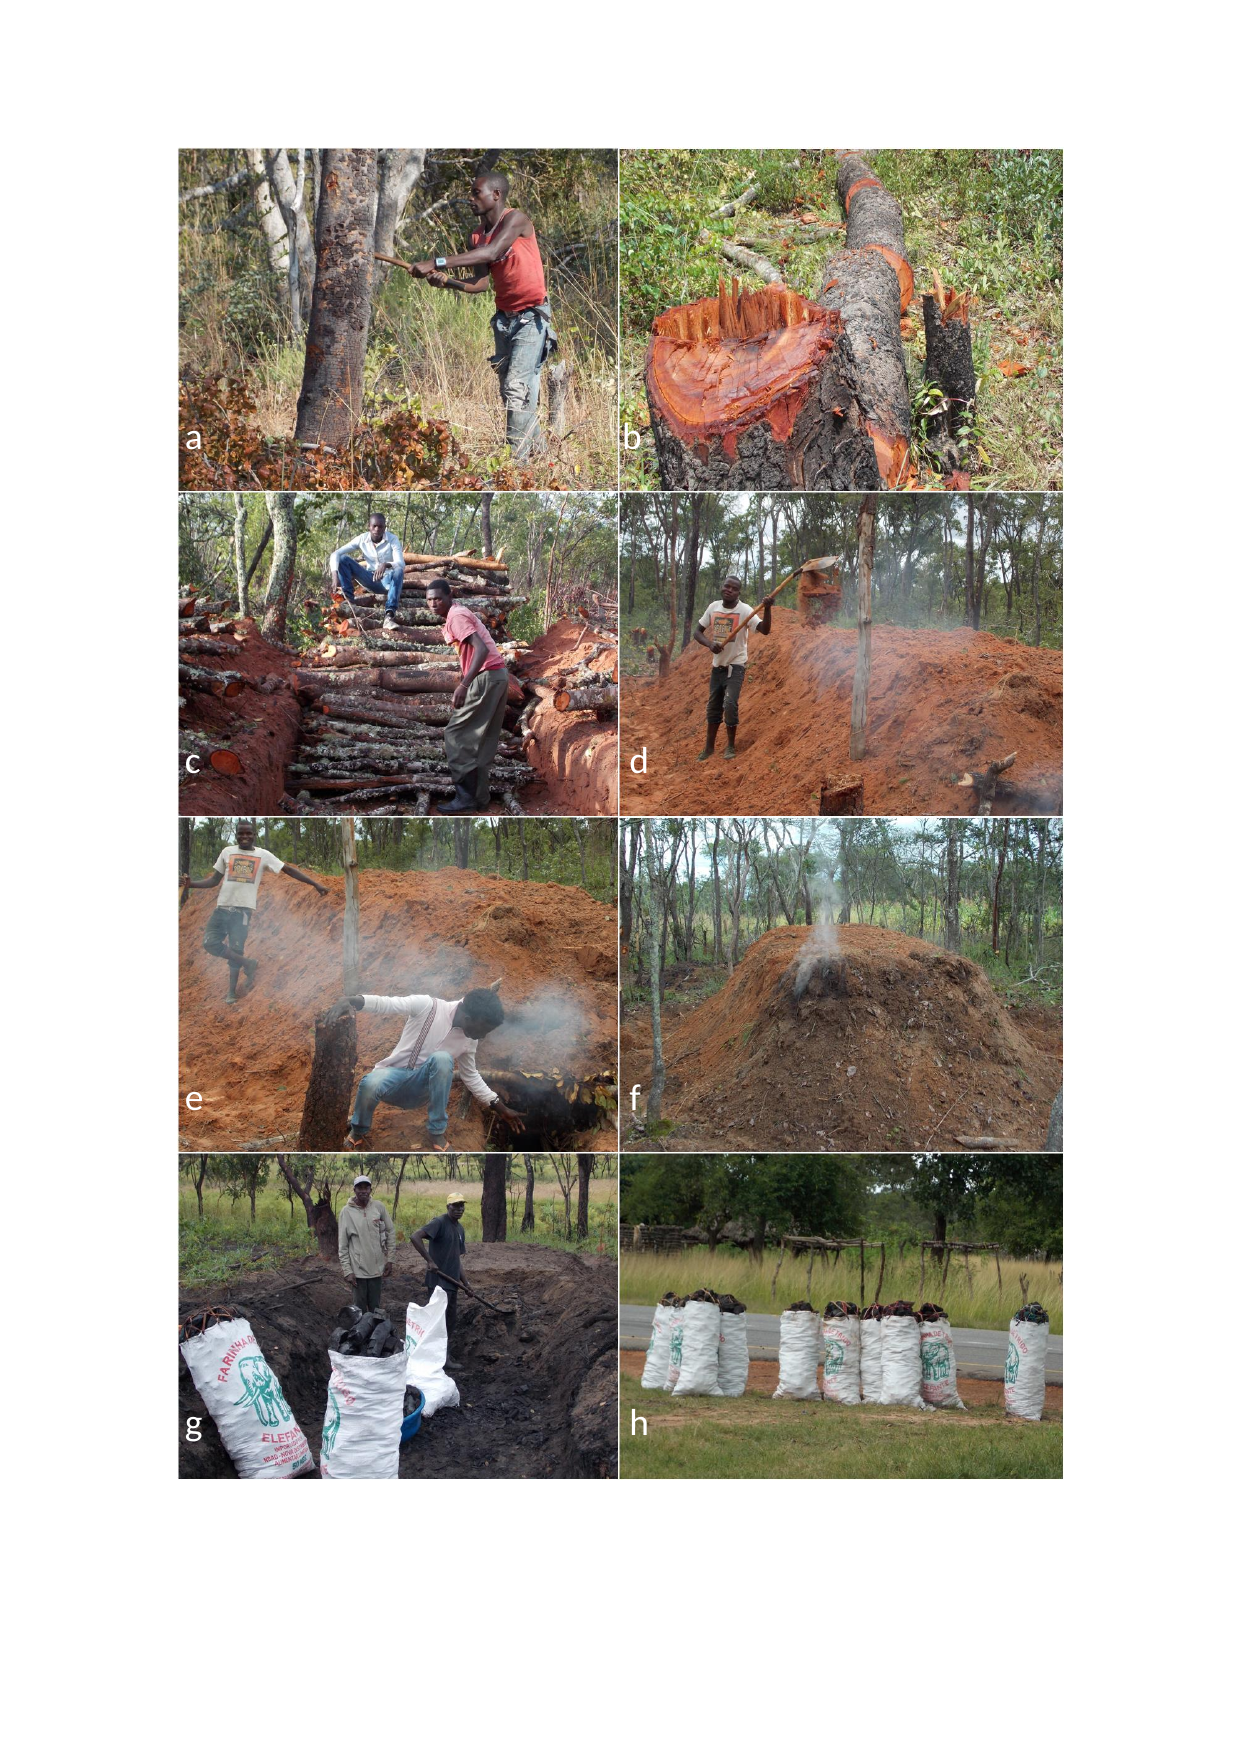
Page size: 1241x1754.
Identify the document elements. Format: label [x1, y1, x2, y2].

picture [177, 147, 1064, 1480]
